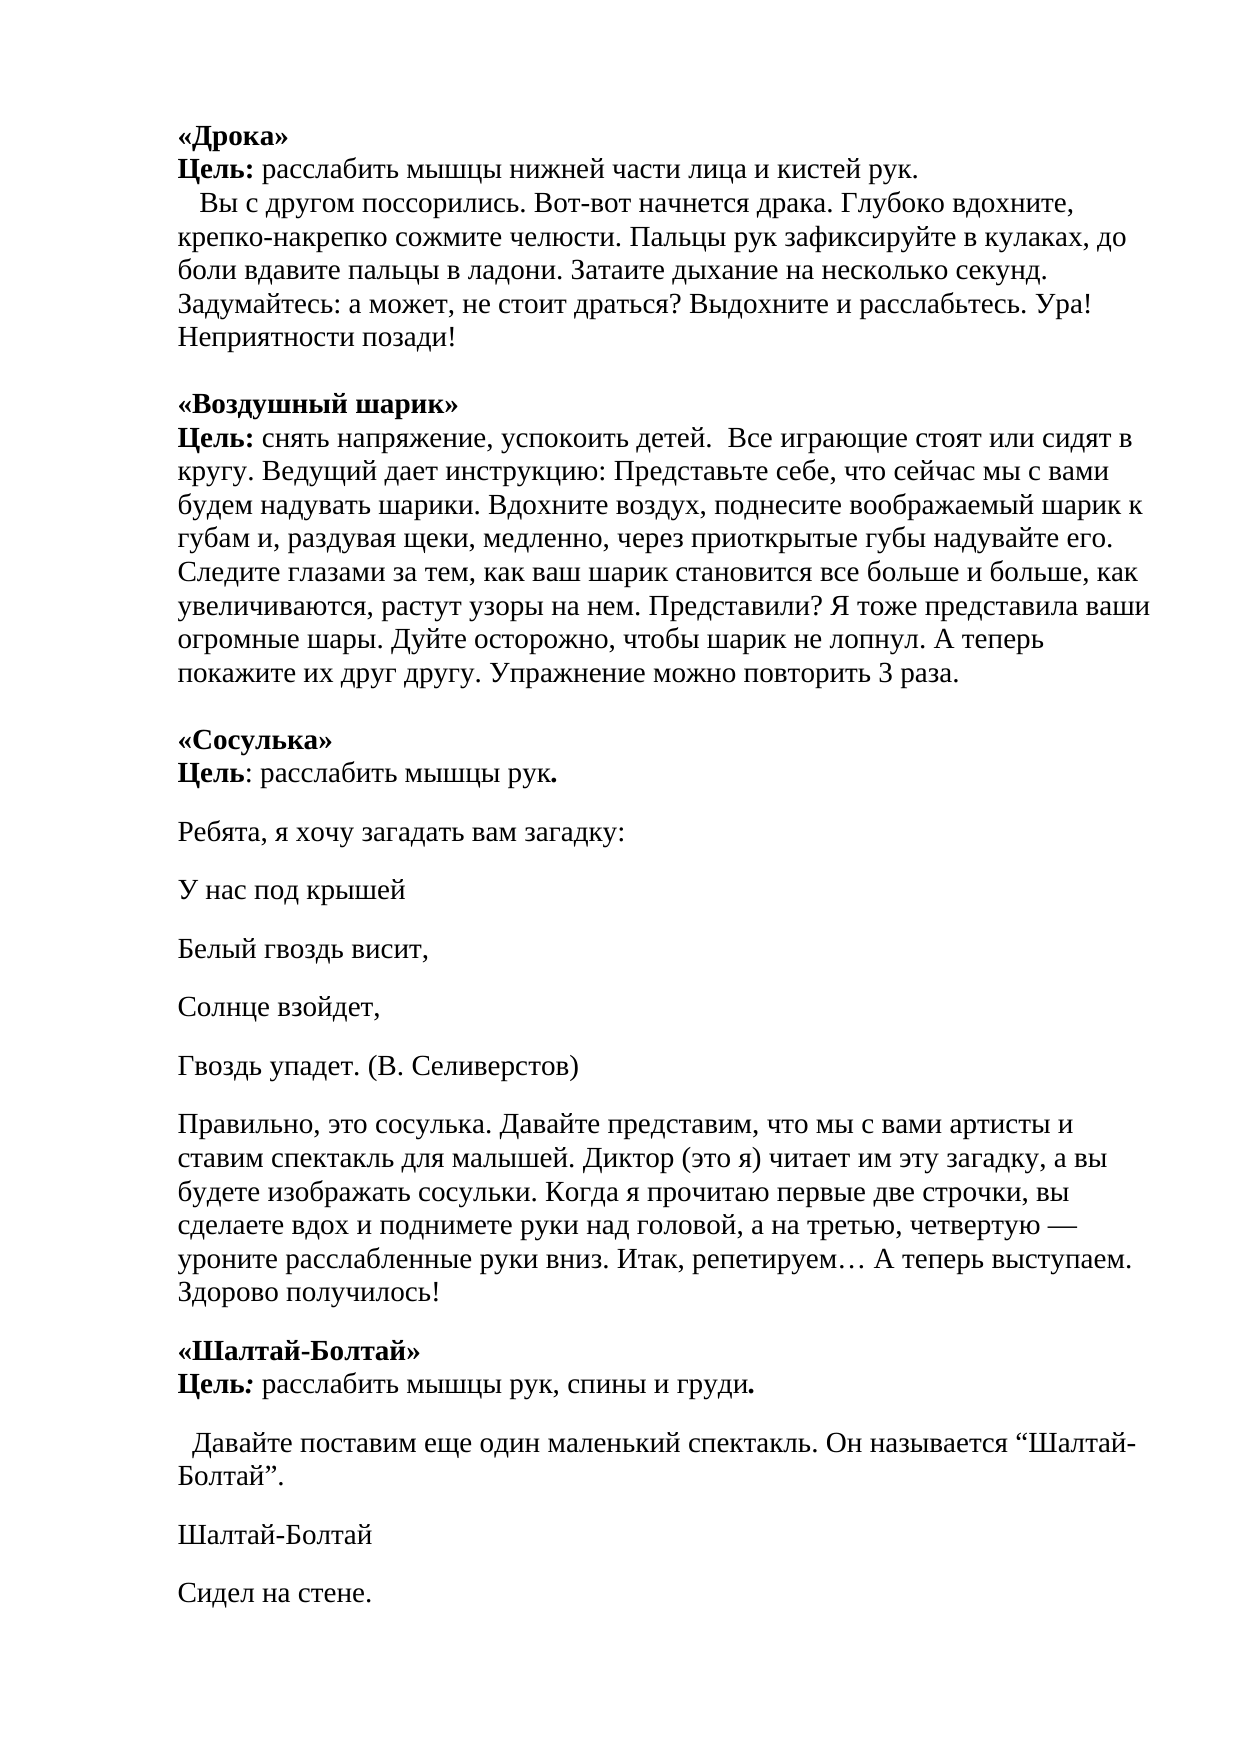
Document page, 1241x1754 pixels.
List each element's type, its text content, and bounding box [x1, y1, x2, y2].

text Цель: расслабить мышцы рук, спины и груди. [177, 1366, 1152, 1400]
text Ребята, я хочу загадать вам загадку: [177, 814, 1152, 847]
text Цель: расслабить мышцы нижней части лица и кистей рук. [177, 152, 1152, 185]
text Вы с другом поссорились. Вот-вот начнется драка. Глубоко вдохните, крепко-накрепко сожмите челюсти. Пальцы рук зафиксируйте в кулаках, до боли вдавите пальцы в ладони. Затаите дыхание на несколько секунд. Задумайтесь: а может, не стоит драться? Выдохните и расслабьтесь. Ура! Неприятности позади! [177, 185, 1152, 353]
text Шалтай-Болтай [177, 1517, 1152, 1551]
text Сидел на стене. [177, 1576, 1152, 1609]
text Цель: снять напряжение, успокоить детей. Все играющие стоят или сидят в кругу. Ведущий дает инструкцию: Представьте себе, что сейчас мы с вами будем надувать шарики. Вдохните воздух, поднесите воображаемый шарик к губам и, раздувая щеки, медленно, через приоткрытые губы надувайте его. Следите глазами за тем, как ваш шарик становится все больше и больше, как увеличиваются, растут узоры на нем. Представили? Я тоже представила ваши огромные шары. Дуйте осторожно, чтобы шарик не лопнул. А теперь покажите их друг другу. Упражнение можно повторить 3 раза. [177, 420, 1152, 688]
text Цель: расслабить мышцы рук. [177, 755, 1152, 789]
text Солнце взойдет, [177, 989, 1152, 1023]
text Белый гвоздь висит, [177, 931, 1152, 964]
text «Шалтай-Болтай» [177, 1333, 1152, 1366]
text Гвоздь упадет. (В. Селиверстов) [177, 1048, 1152, 1082]
text Давайте поставим еще один маленький спектакль. Он называется “Шалтай-Болтай”. [177, 1425, 1152, 1492]
text Правильно, это сосулька. Давайте представим, что мы с вами артисты и ставим спектакль для малышей. Диктор (это я) читает им эту загадку, а вы будете изображать сосульки. Когда я прочитаю первые две строчки, вы сделаете вдох и поднимете руки над головой, а на третью, четвертую — уроните расслабленные руки вниз. Итак, репетируем… А теперь выступаем. Здорово получилось! [177, 1107, 1152, 1308]
text «Сосулька» [177, 722, 1152, 755]
text У нас под крышей [177, 872, 1152, 906]
text «Дрока» [177, 118, 1152, 152]
text «Воздушный шарик» [177, 386, 1152, 420]
